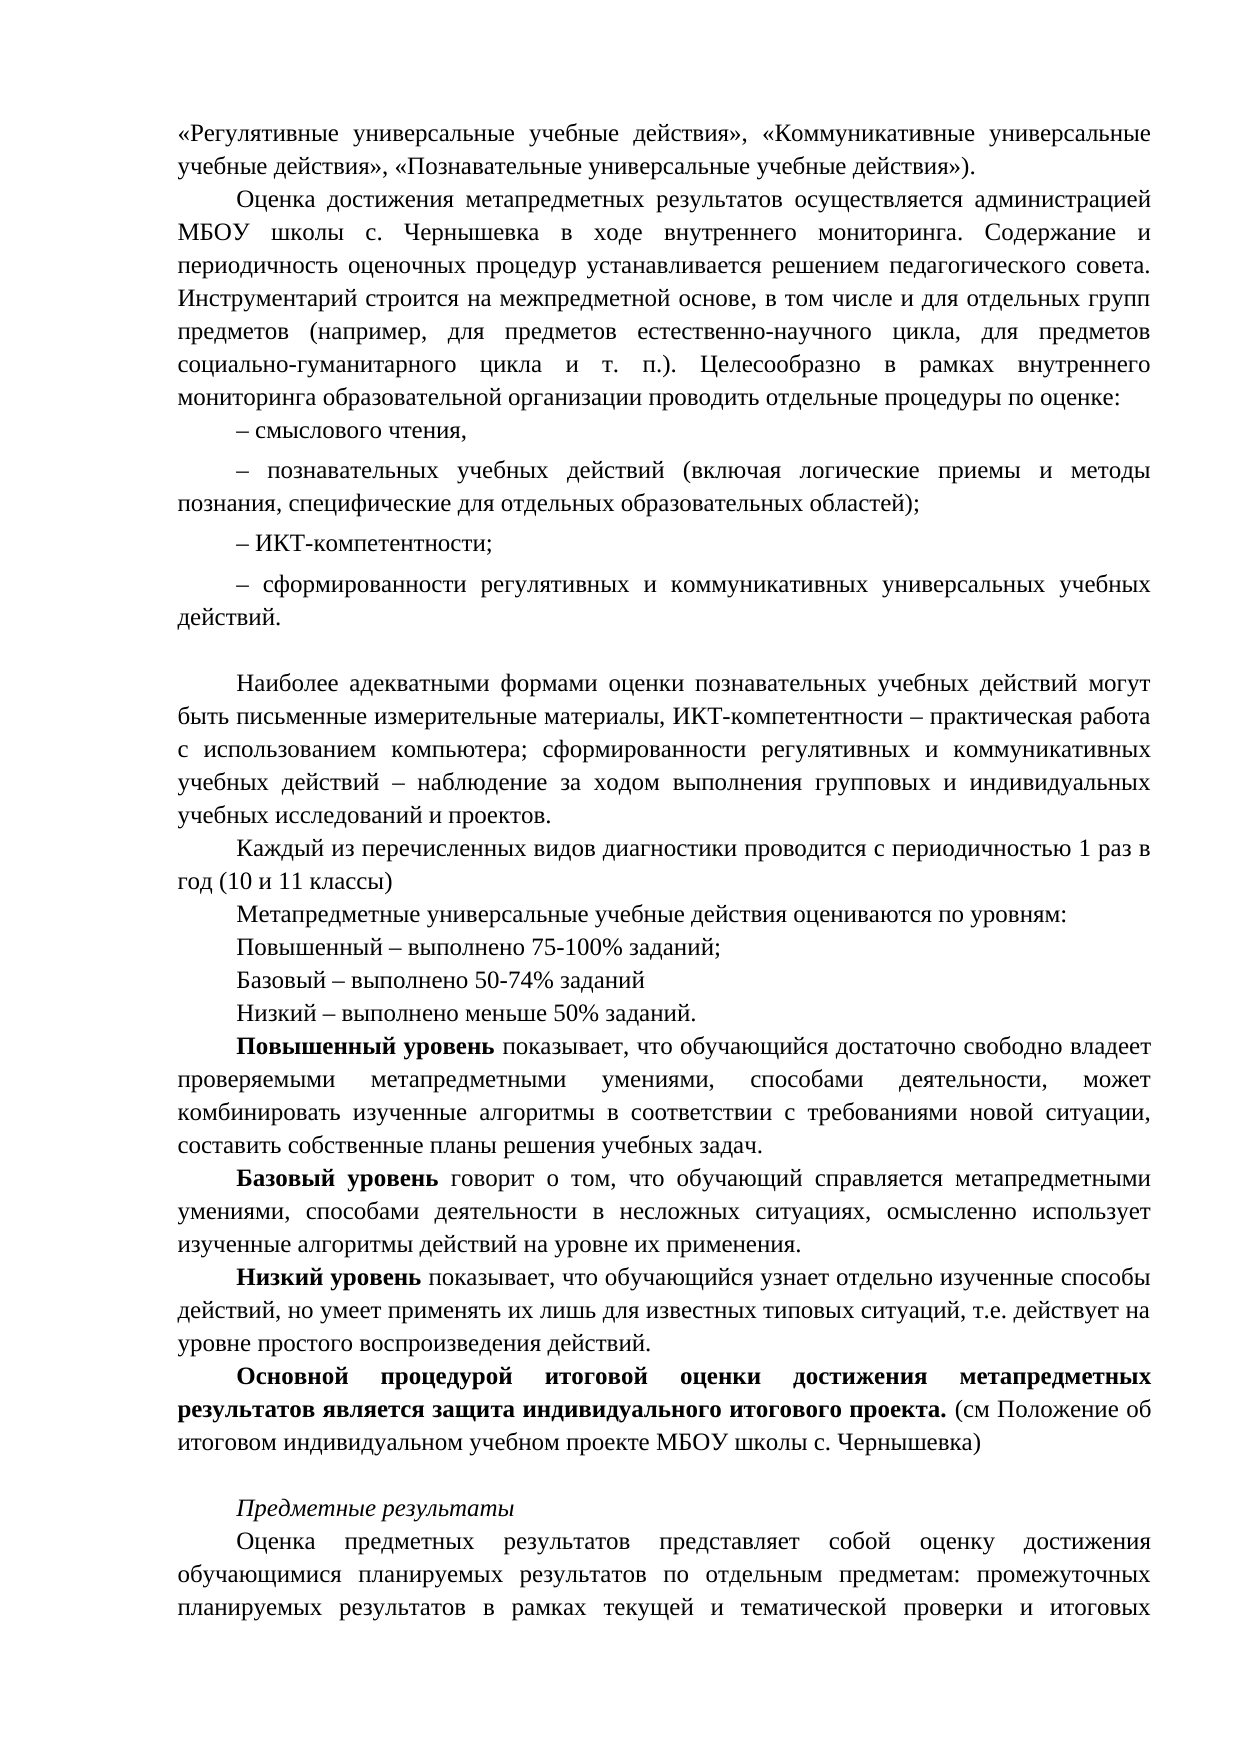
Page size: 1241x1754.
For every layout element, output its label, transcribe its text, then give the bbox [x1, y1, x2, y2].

text Наиболее адекватными формами оценки познавательных учебных действий могут быть письменные измерительные материалы, ИКТ-компетентности – практическая работа с использованием компьютера; сформированности регулятивных и коммуникативных учебных действий – наблюдение за ходом выполнения групповых и индивидуальных учебных исследований и проектов. [177, 668, 1152, 828]
text Оценка достижения метапредметных результатов осуществляется администрацией МБОУ школы с. Чернышевка в ходе внутреннего мониторинга. Содержание и периодичность оценочных процедур устанавливается решением педагогического совета. Инструментарий строится на межпредметной основе, в том числе и для отдельных групп предметов (например, для предметов естественно-научного цикла, для предметов социально-гуманитарного цикла и т. п.). Целесообразно в рамках внутреннего мониторинга образовательной организации проводить отдельные процедуры по оценке: [177, 184, 1152, 411]
text Каждый из перечисленных видов диагностики проводится с периодичностью 1 раз в год (10 и 11 классы) [177, 833, 1152, 894]
text Предметные результаты [177, 1493, 1152, 1522]
text – сформированности регулятивных и коммуникативных универсальных учебных действий. [177, 569, 1152, 630]
text Основной процедурой итоговой оценки достижения метапредметных результатов является защита индивидуального итогового проекта. (см Положение об итоговом индивидуальном учебном проекте МБОУ школы с. Чернышевка) [177, 1361, 1152, 1456]
text – смыслового чтения, [177, 415, 1152, 444]
text Метапредметные универсальные учебные действия оцениваются по уровням: [177, 899, 1152, 928]
text Повышенный уровень показывает, что обучающийся достаточно свободно владеет проверяемыми метапредметными умениями, способами деятельности, может комбинировать изученные алгоритмы в соответствии с требованиями новой ситуации, составить собственные планы решения учебных задач. [177, 1031, 1152, 1159]
text – ИКТ-компетентности; [177, 528, 1152, 557]
text Низкий уровень показывает, что обучающийся узнает отдельно изученные способы действий, но умеет применять их лишь для известных типовых ситуаций, т.е. действует на уровне простого воспроизведения действий. [177, 1262, 1152, 1357]
text Базовый уровень говорит о том, что обучающий справляется метапредметными умениями, способами деятельности в несложных ситуациях, осмысленно использует изученные алгоритмы действий на уровне их применения. [177, 1163, 1152, 1258]
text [177, 118, 1152, 180]
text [177, 1526, 1152, 1621]
text Низкий – выполнено меньше 50% заданий. [177, 998, 1152, 1027]
text Повышенный – выполнено 75-100% заданий; [177, 932, 1152, 961]
text Базовый – выполнено 50-74% заданий [177, 965, 1152, 994]
text – познавательных учебных действий (включая логические приемы и методы познания, специфические для отдельных образовательных областей); [177, 455, 1152, 517]
